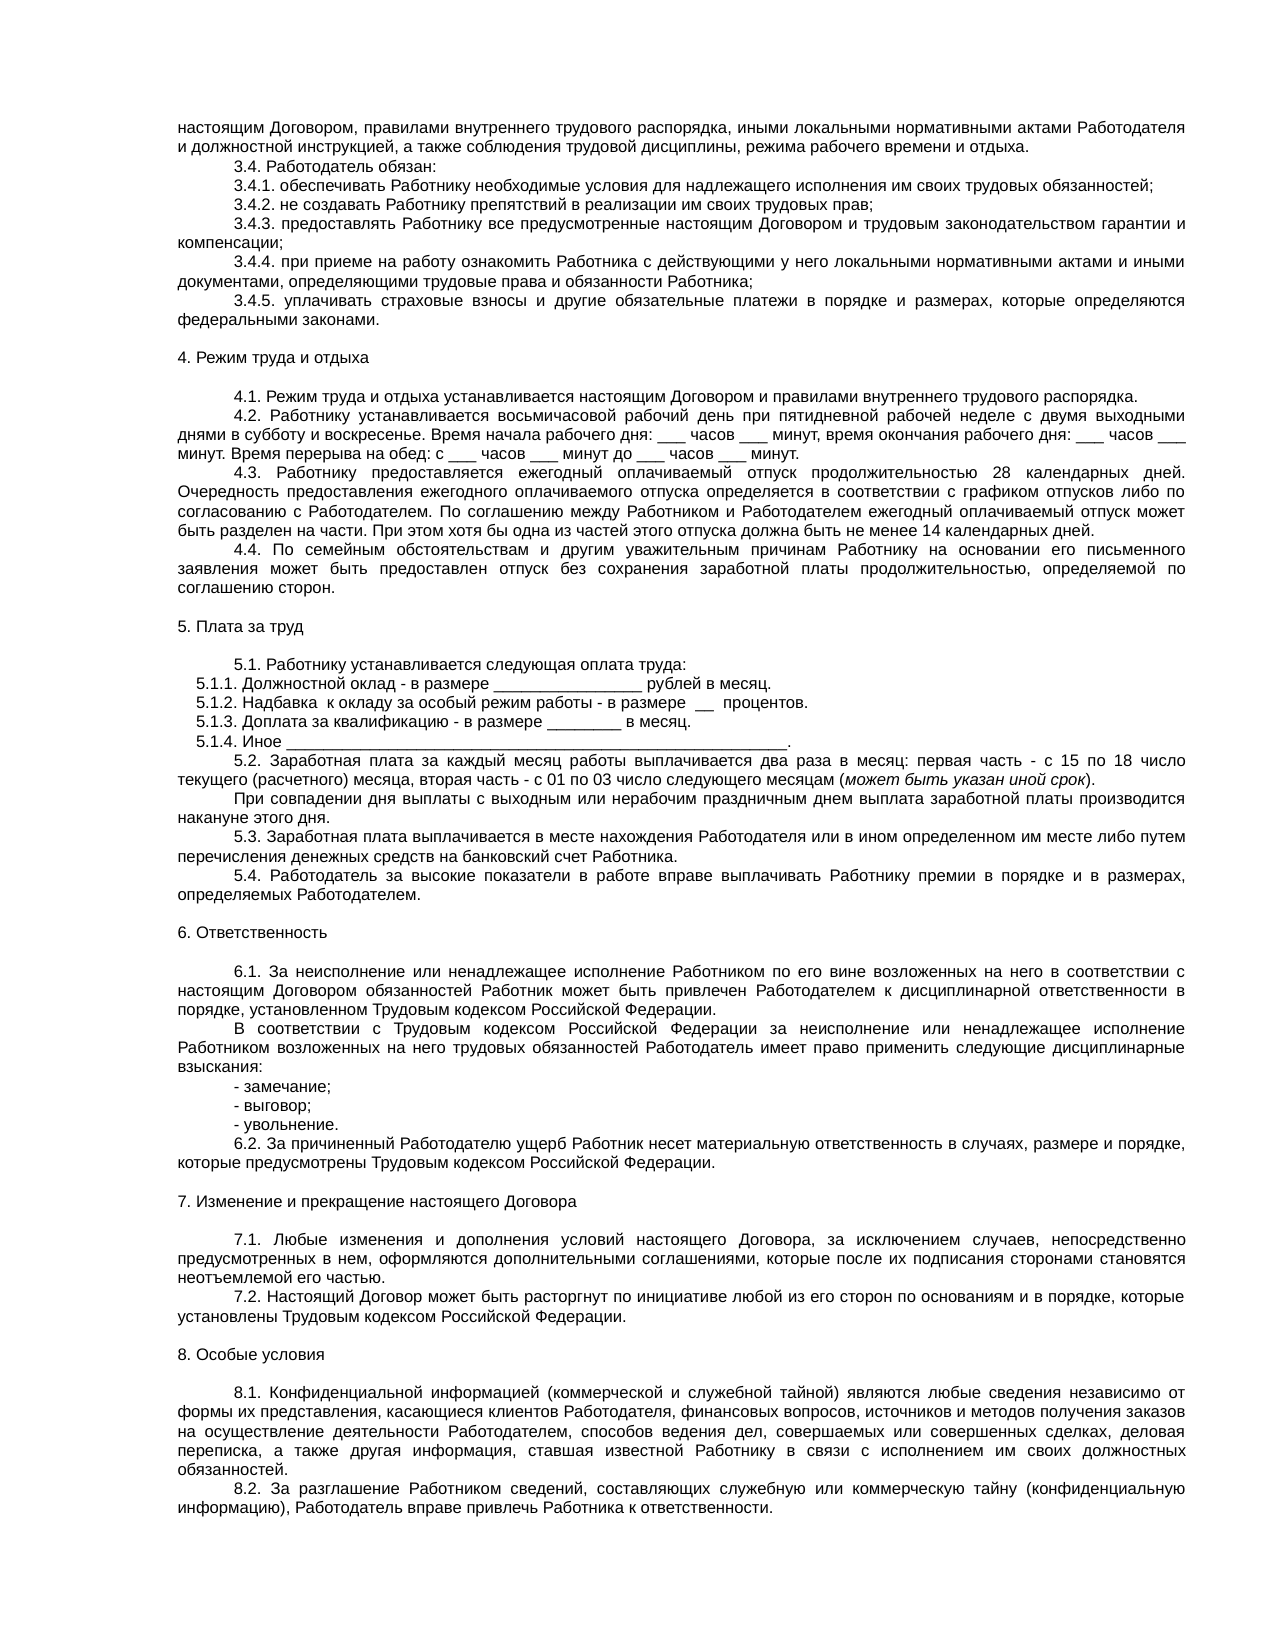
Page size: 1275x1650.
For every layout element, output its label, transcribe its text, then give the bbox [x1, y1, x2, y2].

text 5.1. Работнику устанавливается следующая оплата труда: [177, 655, 1186, 674]
text - выговор; [177, 1096, 1186, 1115]
text 3.4.3. предоставлять Работнику все предусмотренные настоящим Договором и трудовым законодательством гарантии и компенсации; [177, 214, 1186, 252]
text 3.4.4. при приеме на работу ознакомить Работника с действующими у него локальными нормативными актами и иными документами, определяющими трудовые права и обязанности Работника; [177, 252, 1186, 291]
text 5.2. Заработная плата за каждый месяц работы выплачивается два раза в месяц: первая часть - с 15 по 18 число текущего (расчетного) месяца, вторая часть - с 01 по 03 число следующего месяцам (может быть указан иной срок). [177, 751, 1186, 789]
text 3.4. Работодатель обязан: [177, 156, 1186, 176]
text 3.4.5. уплачивать страховые взносы и другие обязательные платежи в порядке и размерах, которые определяются федеральными законами. [177, 291, 1186, 329]
text 7.2. Настоящий Договор может быть расторгнут по инициативе любой из его сторон по основаниям и в порядке, которые установлены Трудовым кодексом Российской Федерации. [177, 1287, 1186, 1326]
text 4. Режим труда и отдыха [177, 348, 1186, 367]
text 8.1. Конфиденциальной информацией (коммерческой и служебной тайной) являются любые сведения независимо от формы их представления, касающиеся клиентов Работодателя, финансовых вопросов, источников и методов получения заказов на осуществление деятельности Работодателем, способов ведения дел, совершаемых или совершенных сделках, деловая переписка, а также другая информация, ставшая известной Работнику в связи с исполнением им своих должностных обязанностей. [177, 1383, 1186, 1479]
text 4.1. Режим труда и отдыха устанавливается настоящим Договором и правилами внутреннего трудового распорядка. [177, 386, 1186, 406]
text 6.1. За неисполнение или ненадлежащее исполнение Работником по его вине возложенных на него в соответствии с настоящим Договором обязанностей Работник может быть привлечен Работодателем к дисциплинарной ответственности в порядке, установленном Трудовым кодексом Российской Федерации. [177, 961, 1186, 1019]
text 3.4.1. обеспечивать Работнику необходимые условия для надлежащего исполнения им своих трудовых обязанностей; [177, 176, 1186, 195]
text При совпадении дня выплаты с выходным или нерабочим праздничным днем выплата заработной платы производится накануне этого дня. [177, 789, 1186, 827]
text 5.1.4. Иное ______________________________________________________. [177, 731, 1186, 751]
text 5.1.3. Доплата за квалификацию - в размере ________ в месяц. [177, 712, 1186, 731]
text 7. Изменение и прекращение настоящего Договора [177, 1191, 1186, 1211]
text 4.4. По семейным обстоятельствам и другим уважительным причинам Работнику на основании его письменного заявления может быть предоставлен отпуск без сохранения заработной платы продолжительностью, определяемой по соглашению сторон. [177, 540, 1186, 597]
text 5.3. Заработная плата выплачивается в месте нахождения Работодателя или в ином определенном им месте либо путем перечисления денежных средств на банковский счет Работника. [177, 827, 1186, 866]
text В соответствии с Трудовым кодексом Российской Федерации за неисполнение или ненадлежащее исполнение Работником возложенных на него трудовых обязанностей Работодатель имеет право применить следующие дисциплинарные взыскания: [177, 1019, 1186, 1076]
text 6.2. За причиненный Работодателю ущерб Работник несет материальную ответственность в случаях, размере и порядке, которые предусмотрены Трудовым кодексом Российской Федерации. [177, 1134, 1186, 1172]
text 3.4.2. не создавать Работнику препятствий в реализации им своих трудовых прав; [177, 195, 1186, 214]
text 4.3. Работнику предоставляется ежегодный оплачиваемый отпуск продолжительностью 28 календарных дней. Очередность предоставления ежегодного оплачиваемого отпуска определяется в соответствии с графиком отпусков либо по согласованию с Работодателем. По соглашению между Работником и Работодателем ежегодный оплачиваемый отпуск может быть разделен на части. При этом хотя бы одна из частей этого отпуска должна быть не менее 14 календарных дней. [177, 463, 1186, 540]
text 5. Плата за труд [177, 616, 1186, 636]
text 5.1.2. Надбавка к окладу за особый режим работы - в размере __ процентов. [177, 693, 1186, 712]
text - замечание; [177, 1076, 1186, 1096]
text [177, 118, 1186, 156]
text 5.1.1. Должностной оклад - в размере ________________ рублей в месяц. [177, 674, 1186, 693]
text 4.2. Работнику устанавливается восьмичасовой рабочий день при пятидневной рабочей неделе с двумя выходными днями в субботу и воскресенье. Время начала рабочего дня: ___ часов ___ минут, время окончания рабочего дня: ___ часов ___ минут. Время перерыва на обед: с ___ часов ___ минут до ___ часов ___ минут. [177, 406, 1186, 463]
text 8.2. За разглашение Работником сведений, составляющих служебную или коммерческую тайну (конфиденциальную информацию), Работодатель вправе привлечь Работника к ответственности. [177, 1479, 1186, 1517]
text 8. Особые условия [177, 1345, 1186, 1364]
text - увольнение. [177, 1115, 1186, 1134]
text 6. Ответственность [177, 923, 1186, 942]
text 7.1. Любые изменения и дополнения условий настоящего Договора, за исключением случаев, непосредственно предусмотренных в нем, оформляются дополнительными соглашениями, которые после их подписания сторонами становятся неотъемлемой его частью. [177, 1230, 1186, 1287]
text 5.4. Работодатель за высокие показатели в работе вправе выплачивать Работнику премии в порядке и в размерах, определяемых Работодателем. [177, 866, 1186, 904]
